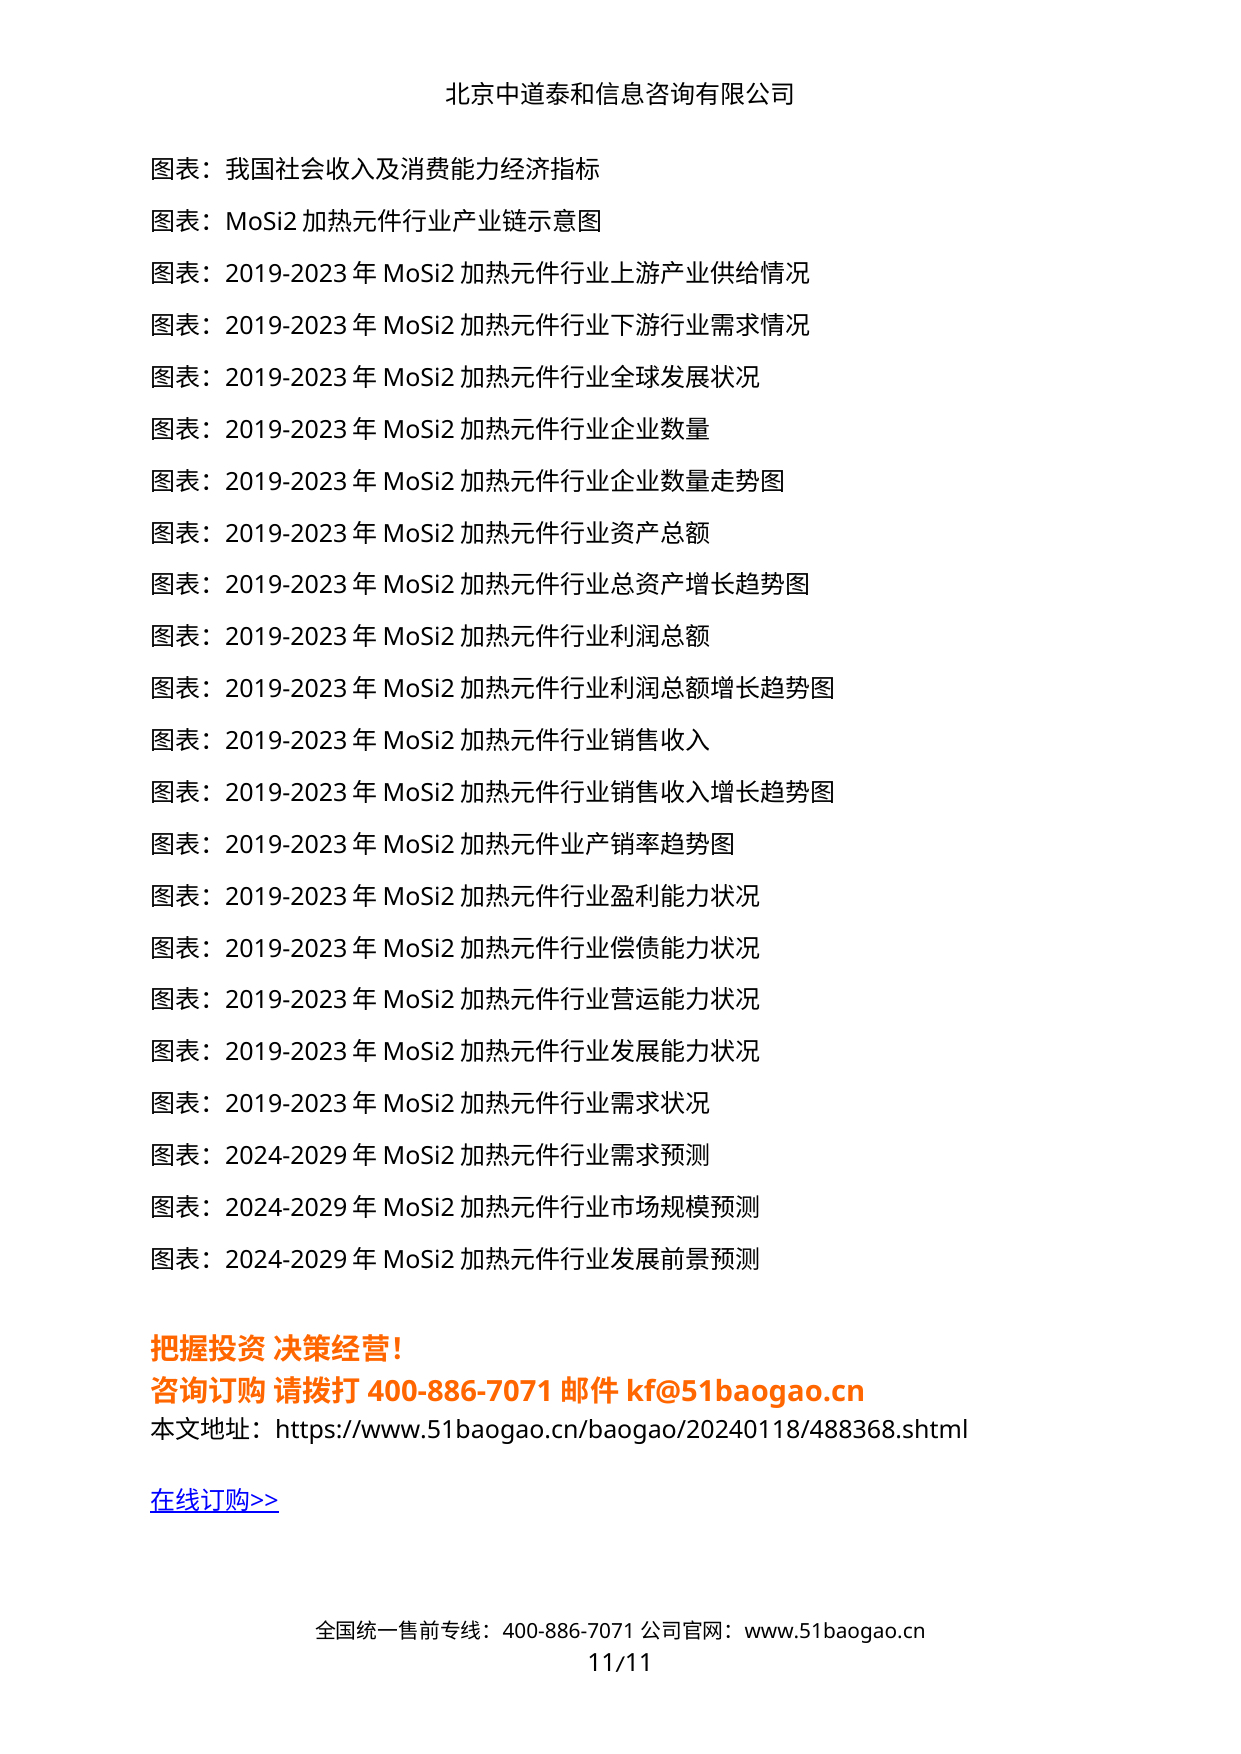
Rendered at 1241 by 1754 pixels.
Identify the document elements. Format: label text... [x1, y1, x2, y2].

text 图表：2024-2029年MoSi2加热元件行业发展前景预测 [150, 1239, 1090, 1276]
text 图表：2019-2023年MoSi2加热元件行业销售收入增长趋势图 [150, 772, 1090, 809]
text 图表：2019-2023年MoSi2加热元件业产销率趋势图 [150, 824, 1090, 861]
text 图表：2019-2023年MoSi2加热元件行业盈利能力状况 [150, 876, 1090, 912]
text 图表：2024-2029年MoSi2加热元件行业需求预测 [150, 1136, 1090, 1172]
text 图表：2019-2023年MoSi2加热元件行业企业数量 [150, 409, 1090, 446]
text 图表：2019-2023年MoSi2加热元件行业营运能力状况 [150, 980, 1090, 1016]
text 图表：2019-2023年MoSi2加热元件行业全球发展状况 [150, 357, 1090, 394]
text 图表：我国社会收入及消费能力经济指标 [150, 150, 1090, 186]
text 图表：2019-2023年MoSi2加热元件行业利润总额增长趋势图 [150, 669, 1090, 705]
text 图表：2019-2023年MoSi2加热元件行业利润总额 [150, 617, 1090, 653]
text 图表：2019-2023年MoSi2加热元件行业下游行业需求情况 [150, 306, 1090, 342]
text 图表：2019-2023年MoSi2加热元件行业偿债能力状况 [150, 928, 1090, 964]
text 图表：2019-2023年MoSi2加热元件行业总资产增长趋势图 [150, 565, 1090, 601]
text 图表：2019-2023年MoSi2加热元件行业资产总额 [150, 513, 1090, 549]
text 图表：MoSi2加热元件行业产业链示意图 [150, 202, 1090, 238]
text 在线订购>> [150, 1446, 1090, 1517]
text 图表：2019-2023年MoSi2加热元件行业需求状况 [150, 1084, 1090, 1120]
text 图表：2019-2023年MoSi2加热元件行业企业数量走势图 [150, 461, 1090, 497]
text 把握投资 决策经营！咨询订购 请拨打 400-886-7071 邮件 kf@51baogao.cn本文地址：https://www.51baogao.cn/baogao/20240118/488368.shtml [150, 1291, 1090, 1446]
text 图表：2019-2023年MoSi2加热元件行业上游产业供给情况 [150, 254, 1090, 290]
text 图表：2024-2029年MoSi2加热元件行业市场规模预测 [150, 1187, 1090, 1224]
text 图表：2019-2023年MoSi2加热元件行业销售收入 [150, 721, 1090, 757]
text 图表：2019-2023年MoSi2加热元件行业发展能力状况 [150, 1032, 1090, 1068]
